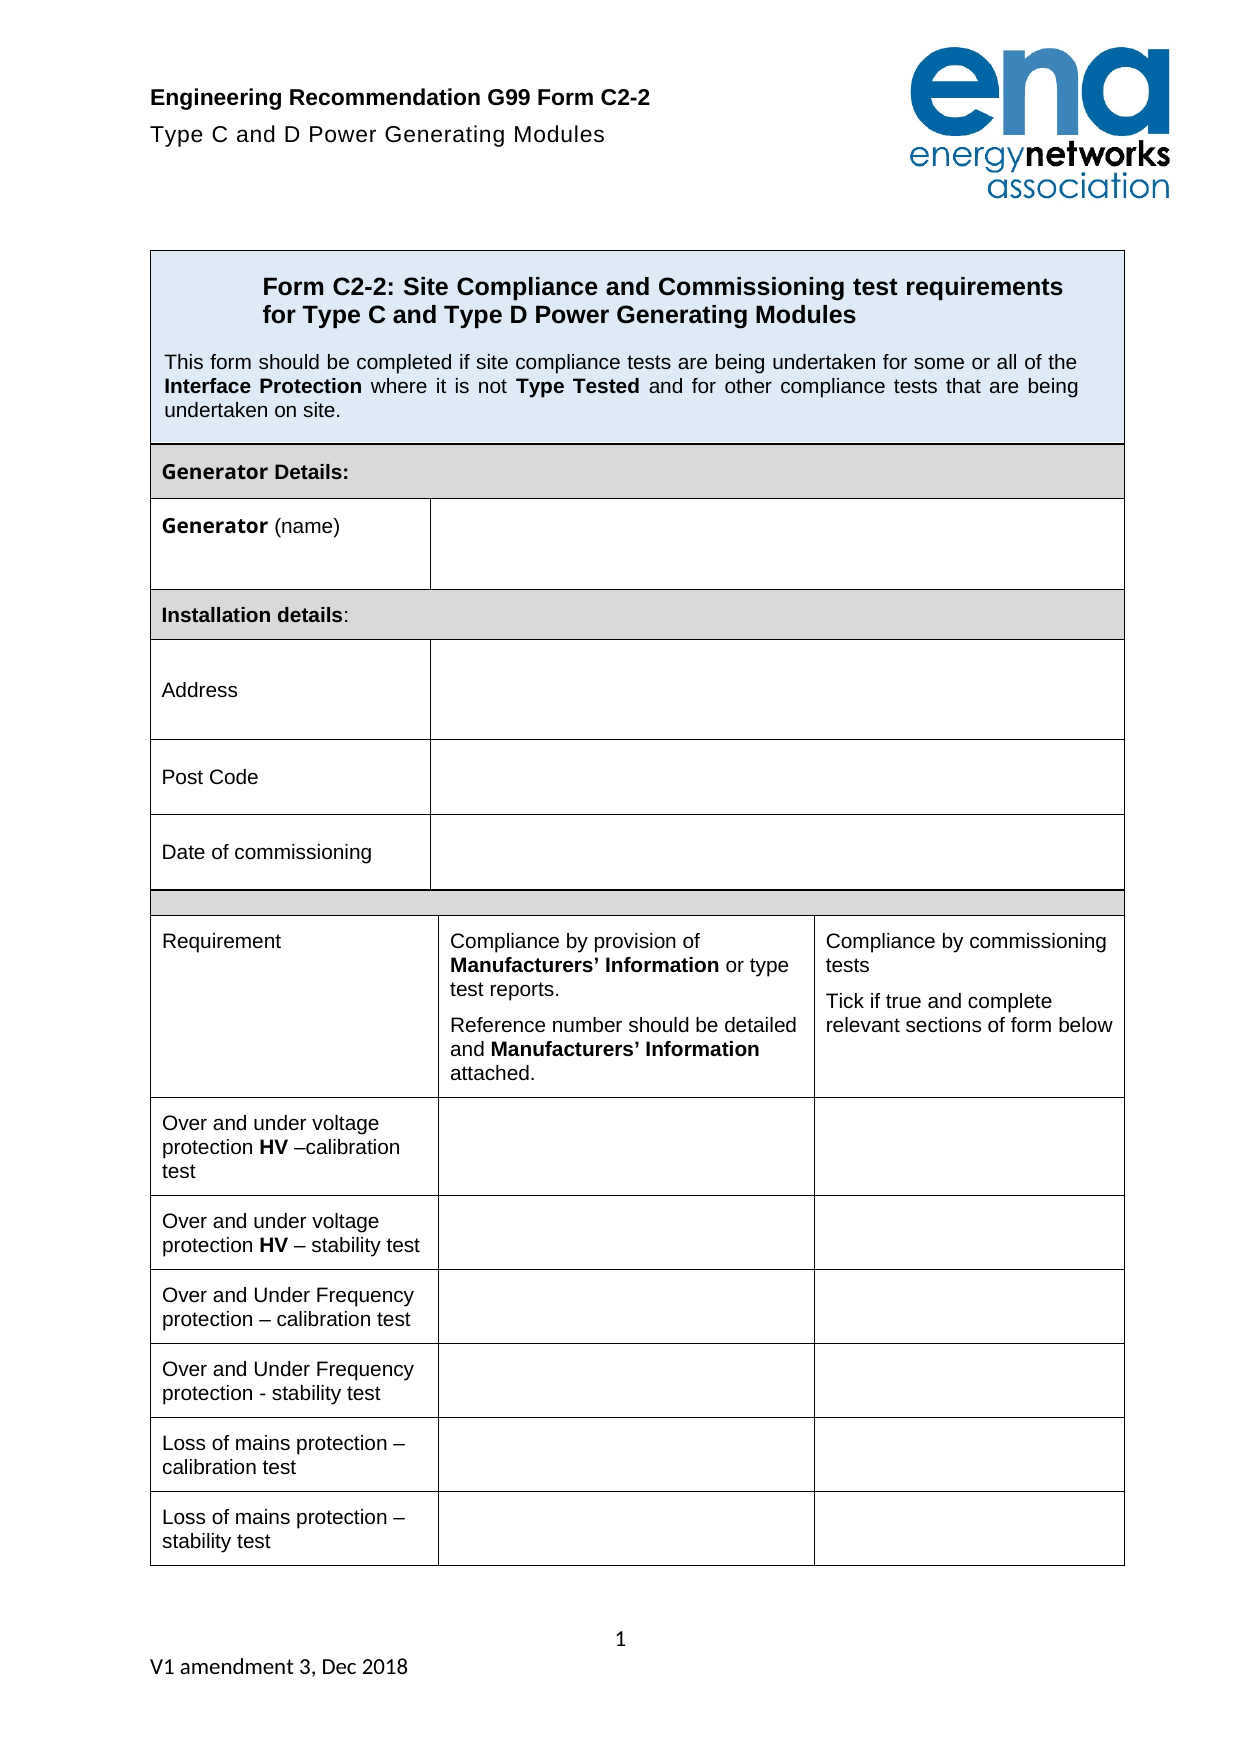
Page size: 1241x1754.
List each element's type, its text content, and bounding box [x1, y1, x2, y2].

table_cell [439, 1196, 814, 1269]
table_cell Post Code [151, 740, 430, 814]
table_cell Requirement [151, 916, 438, 1097]
table_cell Over and under voltage protection HV – stability test [151, 1196, 438, 1269]
table_cell [431, 740, 1124, 814]
table_cell [815, 1098, 1124, 1195]
table_header Form C2-2: Site Compliance and Commissioning test requirements for Type C and Type D Power Generating Modules This form should be completed if site compliance tests are being undertaken for some or all of the Interface Protection where it is not Type Tested and for other compliance tests that are being undertaken on site. [151, 251, 1124, 442]
picture [892, 29, 1187, 214]
table_cell [815, 1418, 1124, 1491]
table_cell [439, 1492, 814, 1565]
table_cell [431, 815, 1124, 889]
table_cell Compliance by provision of Manufacturers’ Information or type test reports. Reference number should be detailed and Manufacturers’ Information attached. [439, 916, 814, 1097]
table_cell [815, 1344, 1124, 1417]
table_header [151, 891, 1124, 915]
table_cell [815, 1270, 1124, 1343]
table_cell Over and Under Frequency protection – calibration test [151, 1270, 438, 1343]
table_cell [439, 1344, 814, 1417]
table_cell Compliance by commissioning tests Tick if true and complete relevant sections of form below [815, 916, 1124, 1097]
table_cell Installation details: [151, 590, 1124, 639]
table_cell [439, 1098, 814, 1195]
table_cell Date of commissioning [151, 815, 430, 889]
table_header Generator Details: [151, 445, 1124, 498]
table_cell [439, 1270, 814, 1343]
table_cell [815, 1492, 1124, 1565]
table_cell Over and under voltage protection HV –calibration test [151, 1098, 438, 1195]
table_cell [431, 499, 1124, 589]
table_cell Generator (name) [151, 499, 430, 589]
table_cell Over and Under Frequency protection - stability test [151, 1344, 438, 1417]
table_cell Loss of mains protection – stability test [151, 1492, 438, 1565]
table_cell Loss of mains protection – calibration test [151, 1418, 438, 1491]
table_cell [431, 640, 1124, 739]
table_cell [439, 1418, 814, 1491]
table_cell Address [151, 640, 430, 739]
table_cell [815, 1196, 1124, 1269]
